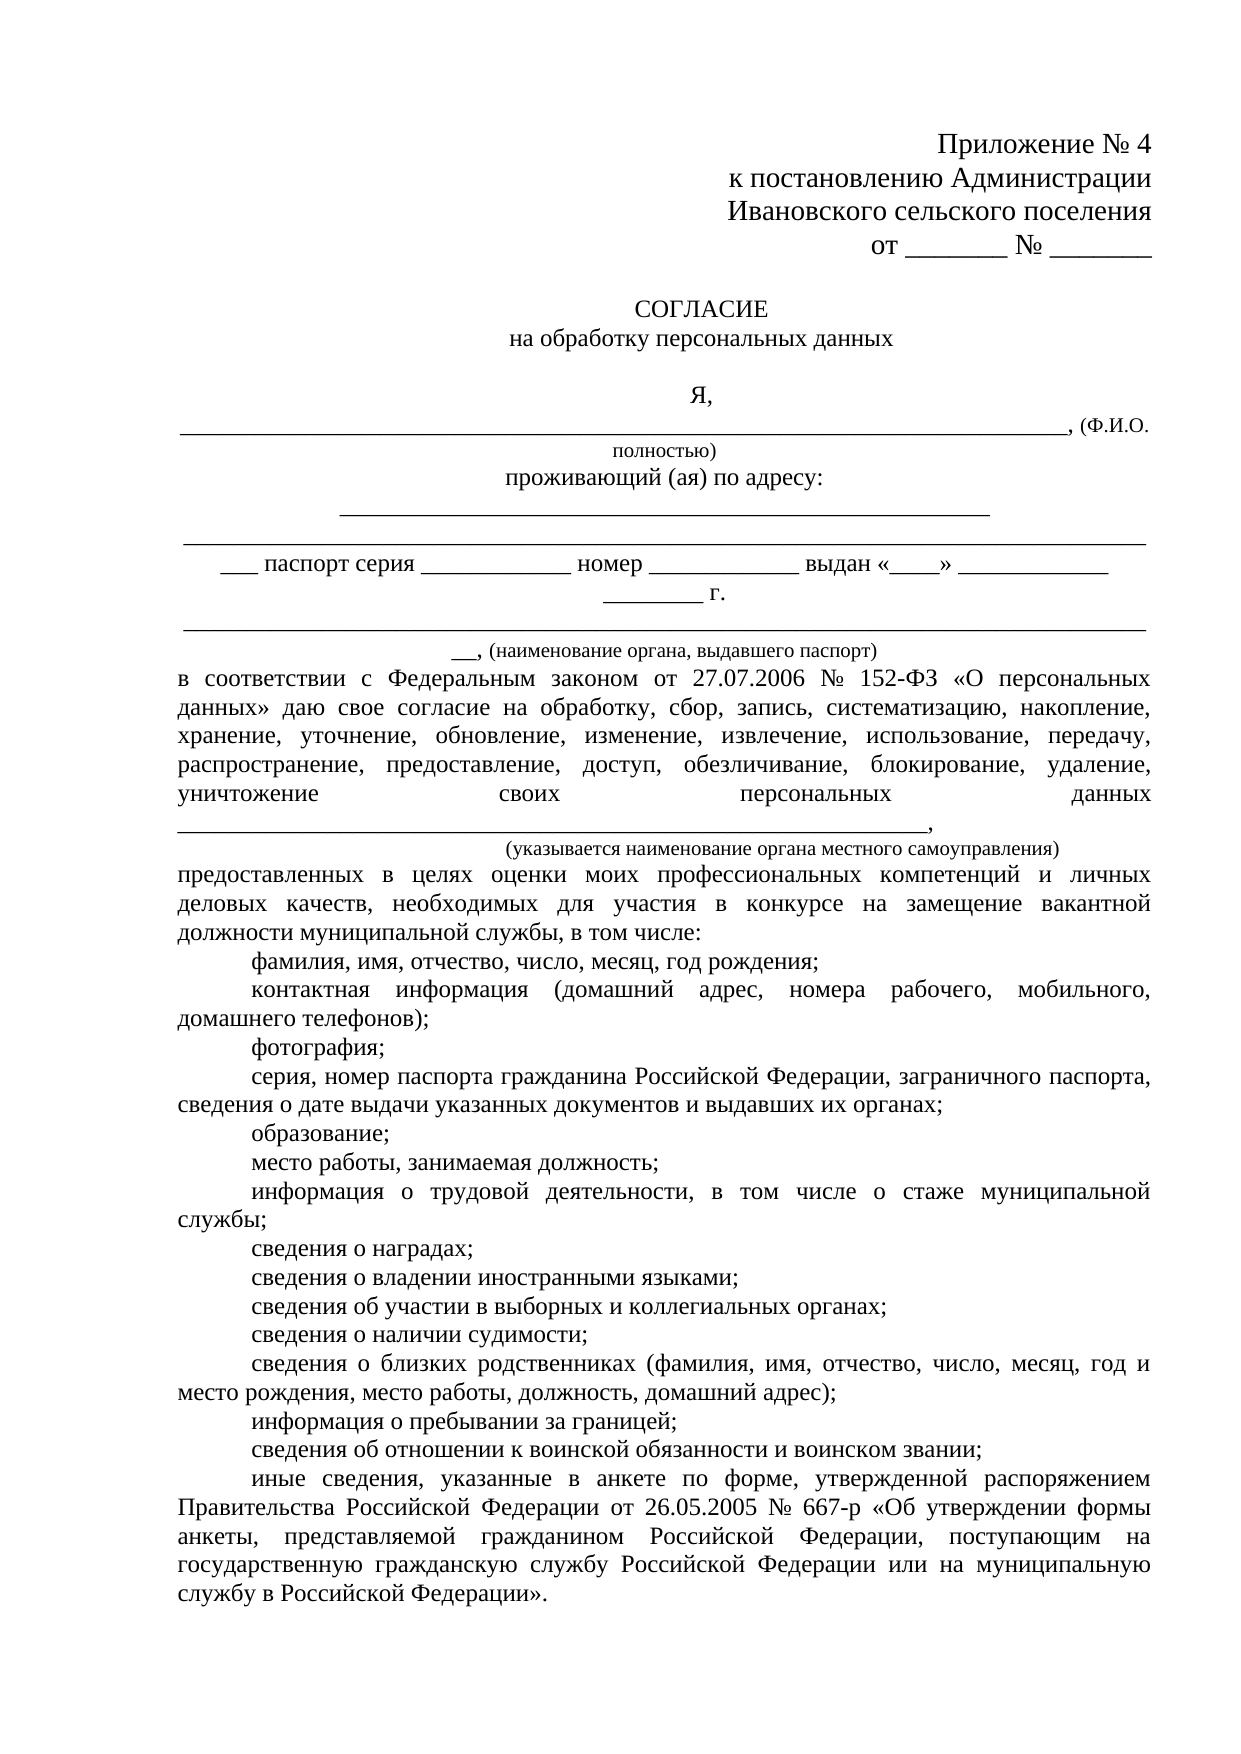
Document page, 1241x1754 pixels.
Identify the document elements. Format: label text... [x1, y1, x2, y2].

text сведения о близких родственниках (фамилия, имя, отчество, число, месяц, год и место рождения, место работы, должность, домашний адрес); [177, 1348, 1152, 1406]
text Приложение № 4 [177, 126, 1152, 160]
text СОГЛАСИЕ [177, 294, 1152, 323]
text к постановлению Администрации [177, 160, 1152, 193]
text иные сведения, указанные в анкете по форме, утвержденной распоряжением Правительства Российской Федерации от 26.05.2005 № 667-р «Об утверждении формы анкеты, представляемой гражданином Российской Федерации, поступающим на государственную гражданскую службу Российской Федерации или на муниципальную службу в Российской Федерации». [177, 1463, 1152, 1607]
text серия, номер паспорта гражданина Российской Федерации, заграничного паспорта, сведения о дате выдачи указанных документов и выдавших их органах; [177, 1061, 1152, 1118]
text (указывается наименование органа местного самоуправления) [177, 835, 1152, 859]
text сведения о наличии судимости; [177, 1319, 1152, 1348]
text в соответствии с Федеральным законом от 27.07.2006 № 152-ФЗ «О персональных данных» даю свое согласие на обработку, сбор, запись, систематизацию, накопление, хранение, уточнение, обновление, изменение, извлечение, использование, передачу, распространение, предоставление, доступ, обезличивание, блокирование, удаление, уничтожение своих персональных данных ____________________________________________________________, [177, 663, 1152, 835]
text проживающий (ая) по адресу: ____________________________________________________ ________________________________________________________________________________ паспорт серия ____________ номер ____________ выдан «____» ____________ ________ г. _______________________________________________________________________________, (наименование органа, выдавшего паспорт) [177, 462, 1152, 663]
text информация о трудовой деятельности, в том числе о стаже муниципальной службы; [177, 1176, 1152, 1233]
text сведения о наградах; [177, 1233, 1152, 1262]
text на обработку персональных данных [177, 323, 1152, 351]
text Ивановского сельского поселения [177, 193, 1152, 227]
text фамилия, имя, отчество, число, месяц, год рождения; [177, 946, 1152, 974]
text контактная информация (домашний адрес, номера рабочего, мобильного, домашнего телефонов); [177, 974, 1152, 1032]
text сведения об участии в выборных и коллегиальных органах; [177, 1291, 1152, 1319]
text сведения о владении иностранными языками; [177, 1262, 1152, 1291]
text образование; [177, 1118, 1152, 1147]
text место работы, занимаемая должность; [177, 1147, 1152, 1176]
text от _______ № _______ [177, 227, 1152, 260]
text сведения об отношении к воинской обязанности и воинском звании; [177, 1434, 1152, 1463]
text информация о пребывании за границей; [177, 1406, 1152, 1434]
text Я, _______________________________________________________________________, (Ф.И.О. полностью) [177, 380, 1152, 462]
text предоставленных в целях оценки моих профессиональных компетенций и личных деловых качеств, необходимых для участия в конкурсе на замещение вакантной должности муниципальной службы, в том числе: [177, 859, 1152, 946]
text фотография; [177, 1032, 1152, 1061]
